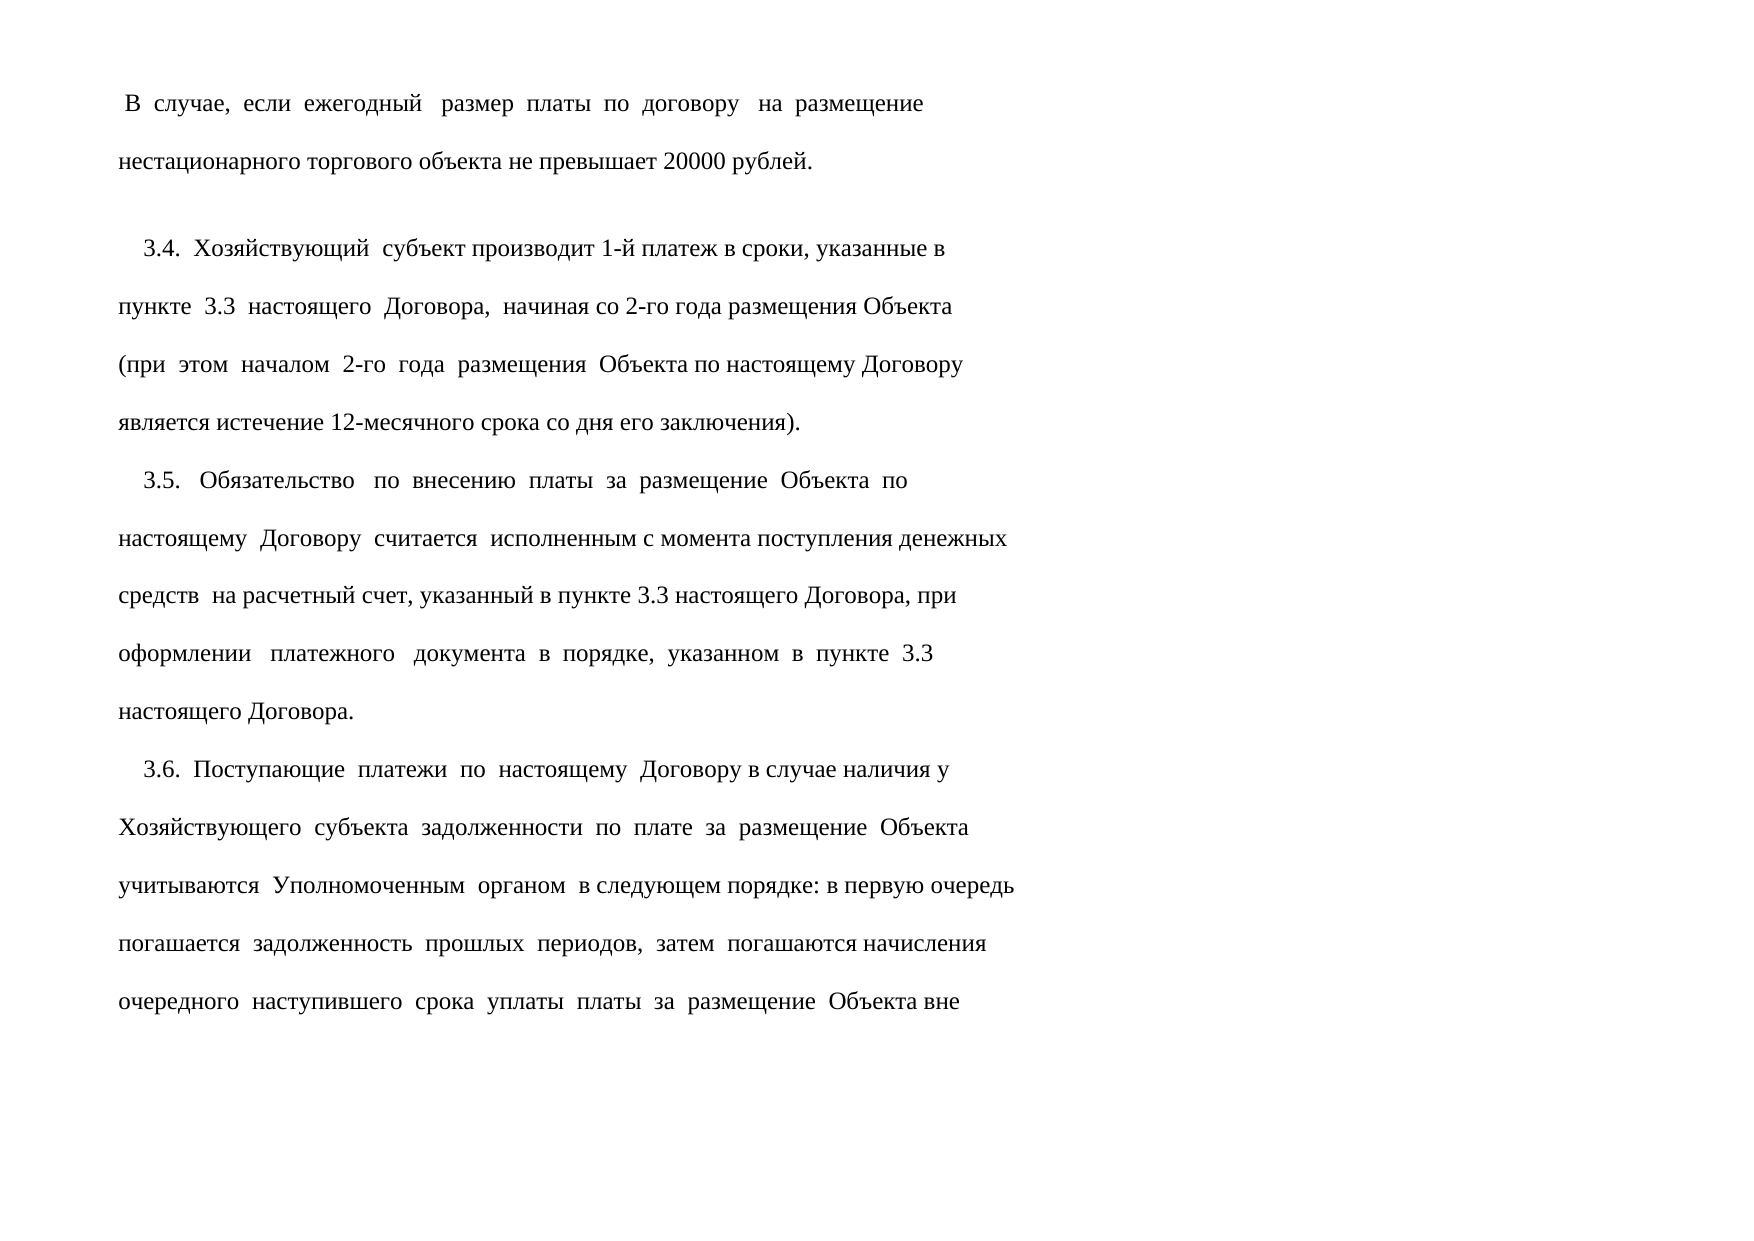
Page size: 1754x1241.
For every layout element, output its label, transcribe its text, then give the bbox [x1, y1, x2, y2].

text средств на расчетный счет, указанный в пункте 3.3 настоящего Договора, при [118, 581, 1636, 609]
text В случае, если ежегодный размер платы по договору на размещение [118, 88, 1636, 117]
text 3.5. Обязательство по внесению платы за размещение Объекта по [118, 465, 1636, 493]
text Хозяйствующего субъекта задолженности по плате за размещение Объекта [118, 812, 1636, 841]
text 3.4. Хозяйствующий субъект производит 1-й платеж в сроки, указанные в [118, 204, 1636, 262]
text учитываются Уполномоченным органом в следующем порядке: в первую очередь [118, 870, 1636, 899]
text 3.6. Поступающие платежи по настоящему Договору в случае наличия у [118, 754, 1636, 783]
text является истечение 12-месячного срока со дня его заключения). [118, 407, 1636, 436]
text настоящего Договора. [118, 696, 1636, 725]
text погашается задолженность прошлых периодов, затем погашаются начисления [118, 928, 1636, 957]
text пункте 3.3 настоящего Договора, начиная со 2-го года размещения Объекта [118, 291, 1636, 320]
text (при этом началом 2-го года размещения Объекта по настоящему Договору [118, 349, 1636, 378]
text настоящему Договору считается исполненным с момента поступления денежных [118, 523, 1636, 551]
text очередного наступившего срока уплаты платы за размещение Объекта вне [118, 986, 1636, 1015]
text оформлении платежного документа в порядке, указанном в пункте 3.3 [118, 638, 1636, 667]
text нестационарного торгового объекта не превышает 20000 рублей. [118, 146, 1636, 175]
